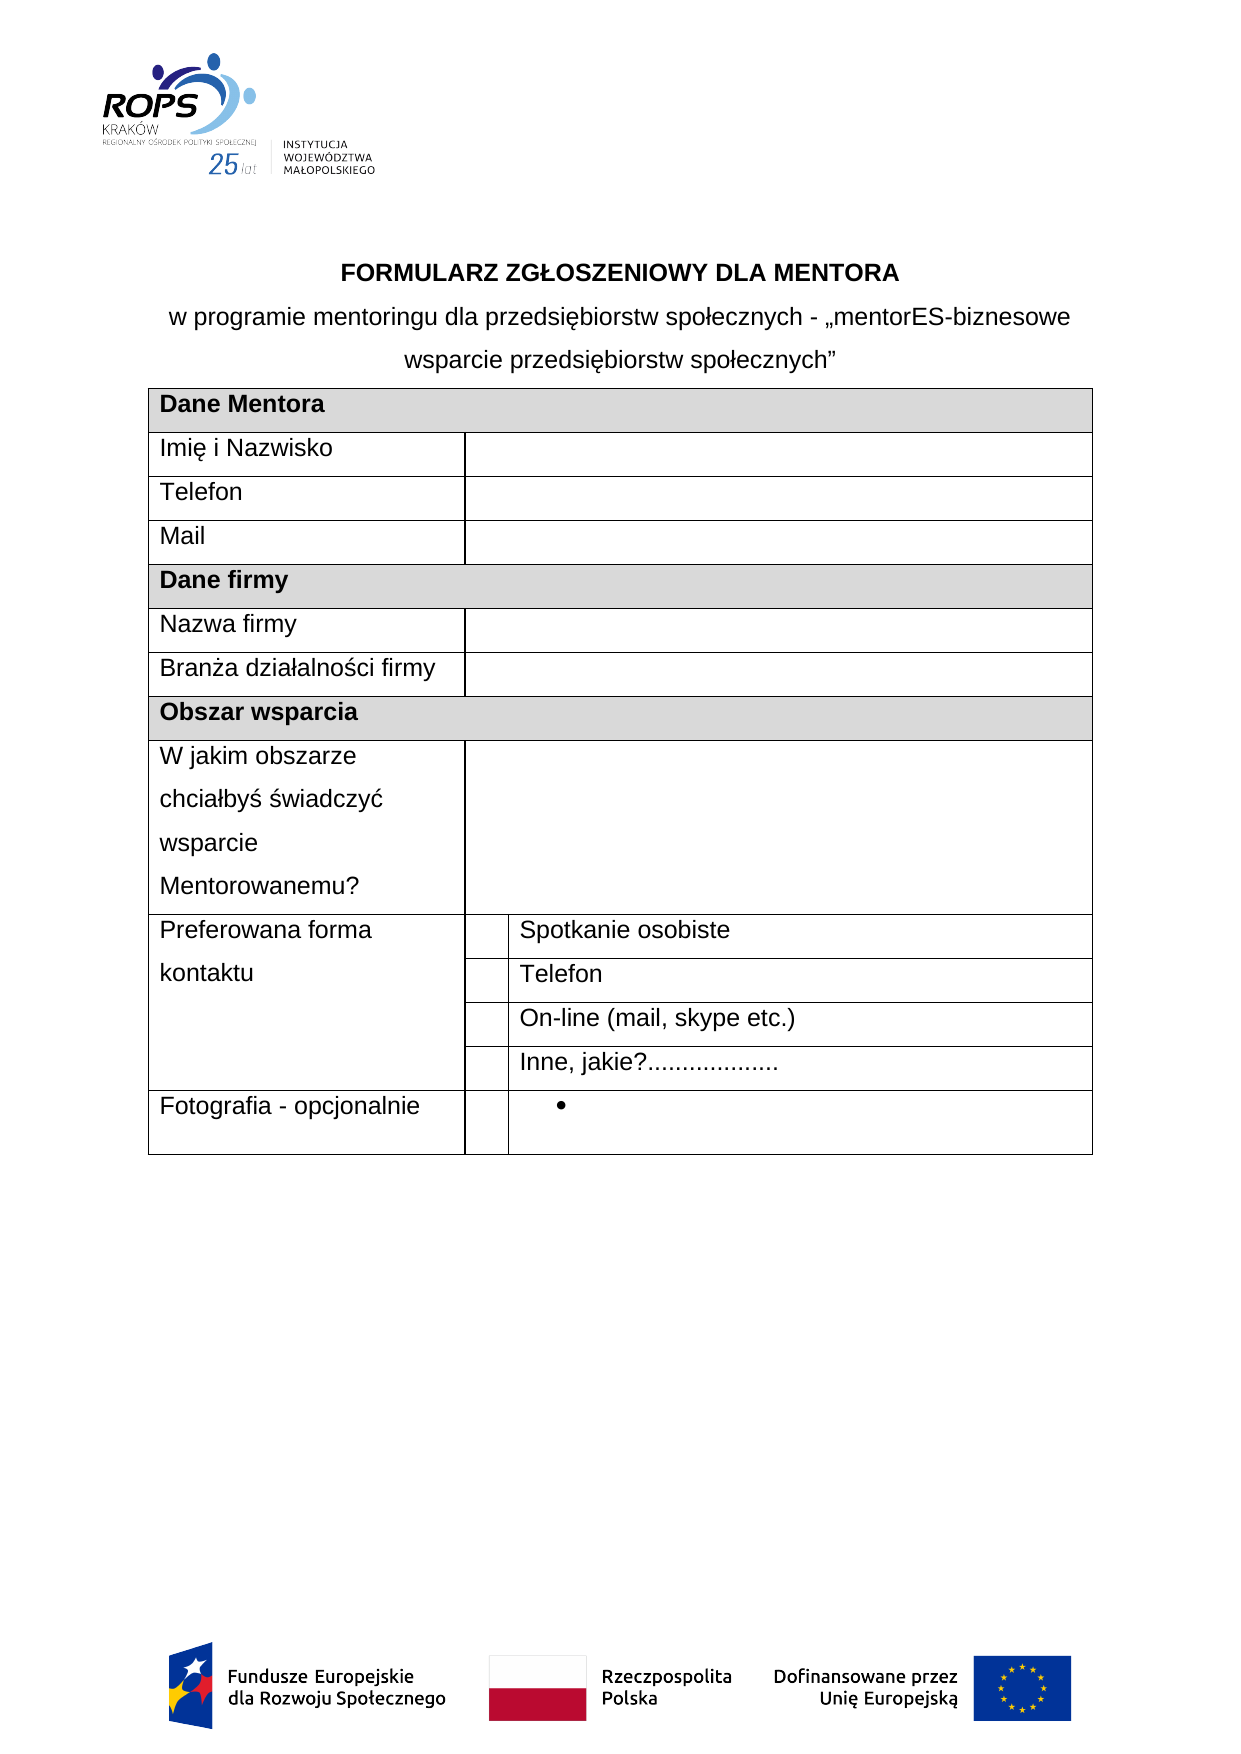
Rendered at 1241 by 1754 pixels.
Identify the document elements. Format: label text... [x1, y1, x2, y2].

table_cell Telefon [509, 959, 1092, 1002]
table_cell [466, 1091, 508, 1154]
table_cell [509, 1091, 1092, 1154]
table_cell Spotkanie osobiste [509, 915, 1092, 958]
table_cell On-line (mail, skype etc.) [509, 1003, 1092, 1046]
table_cell [466, 521, 1092, 564]
table_cell [466, 1047, 508, 1090]
table_cell Inne, jakie?................... [509, 1047, 1092, 1090]
table_cell Dane firmy [149, 565, 1092, 608]
table_cell Obszar wsparcia [149, 697, 1092, 740]
table_cell Nazwa firmy [149, 609, 464, 652]
table_cell Imię i Nazwisko [149, 433, 464, 476]
picture [147, 1620, 1093, 1751]
table_cell Fotografia - opcjonalnie [149, 1091, 464, 1154]
table_cell [466, 477, 1092, 520]
table_cell Branża działalności firmy [149, 653, 464, 696]
table_header Dane Mentora [149, 389, 1092, 432]
table_cell [466, 959, 508, 1002]
table_cell Preferowana forma kontaktu [149, 915, 464, 1090]
table_cell W jakim obszarze chciałbyś świadczyć wsparcie Mentorowanemu? [149, 741, 464, 914]
table_cell [466, 433, 1092, 476]
table_cell [466, 741, 1092, 914]
table_cell Mail [149, 521, 464, 564]
text w programie mentoringu dla przedsiębiorstw społecznych - „mentorES-biznesowe wsparcie przedsiębiorstw społecznych” [148, 302, 1093, 373]
subtitle FORMULARZ ZGŁOSZENIOWY DLA MENTORA [148, 258, 1093, 287]
picture [96, 44, 385, 187]
table_cell Telefon [149, 477, 464, 520]
table_cell [466, 609, 1092, 652]
table_cell [466, 915, 508, 958]
table_cell [466, 653, 1092, 696]
table_cell [466, 1003, 508, 1046]
